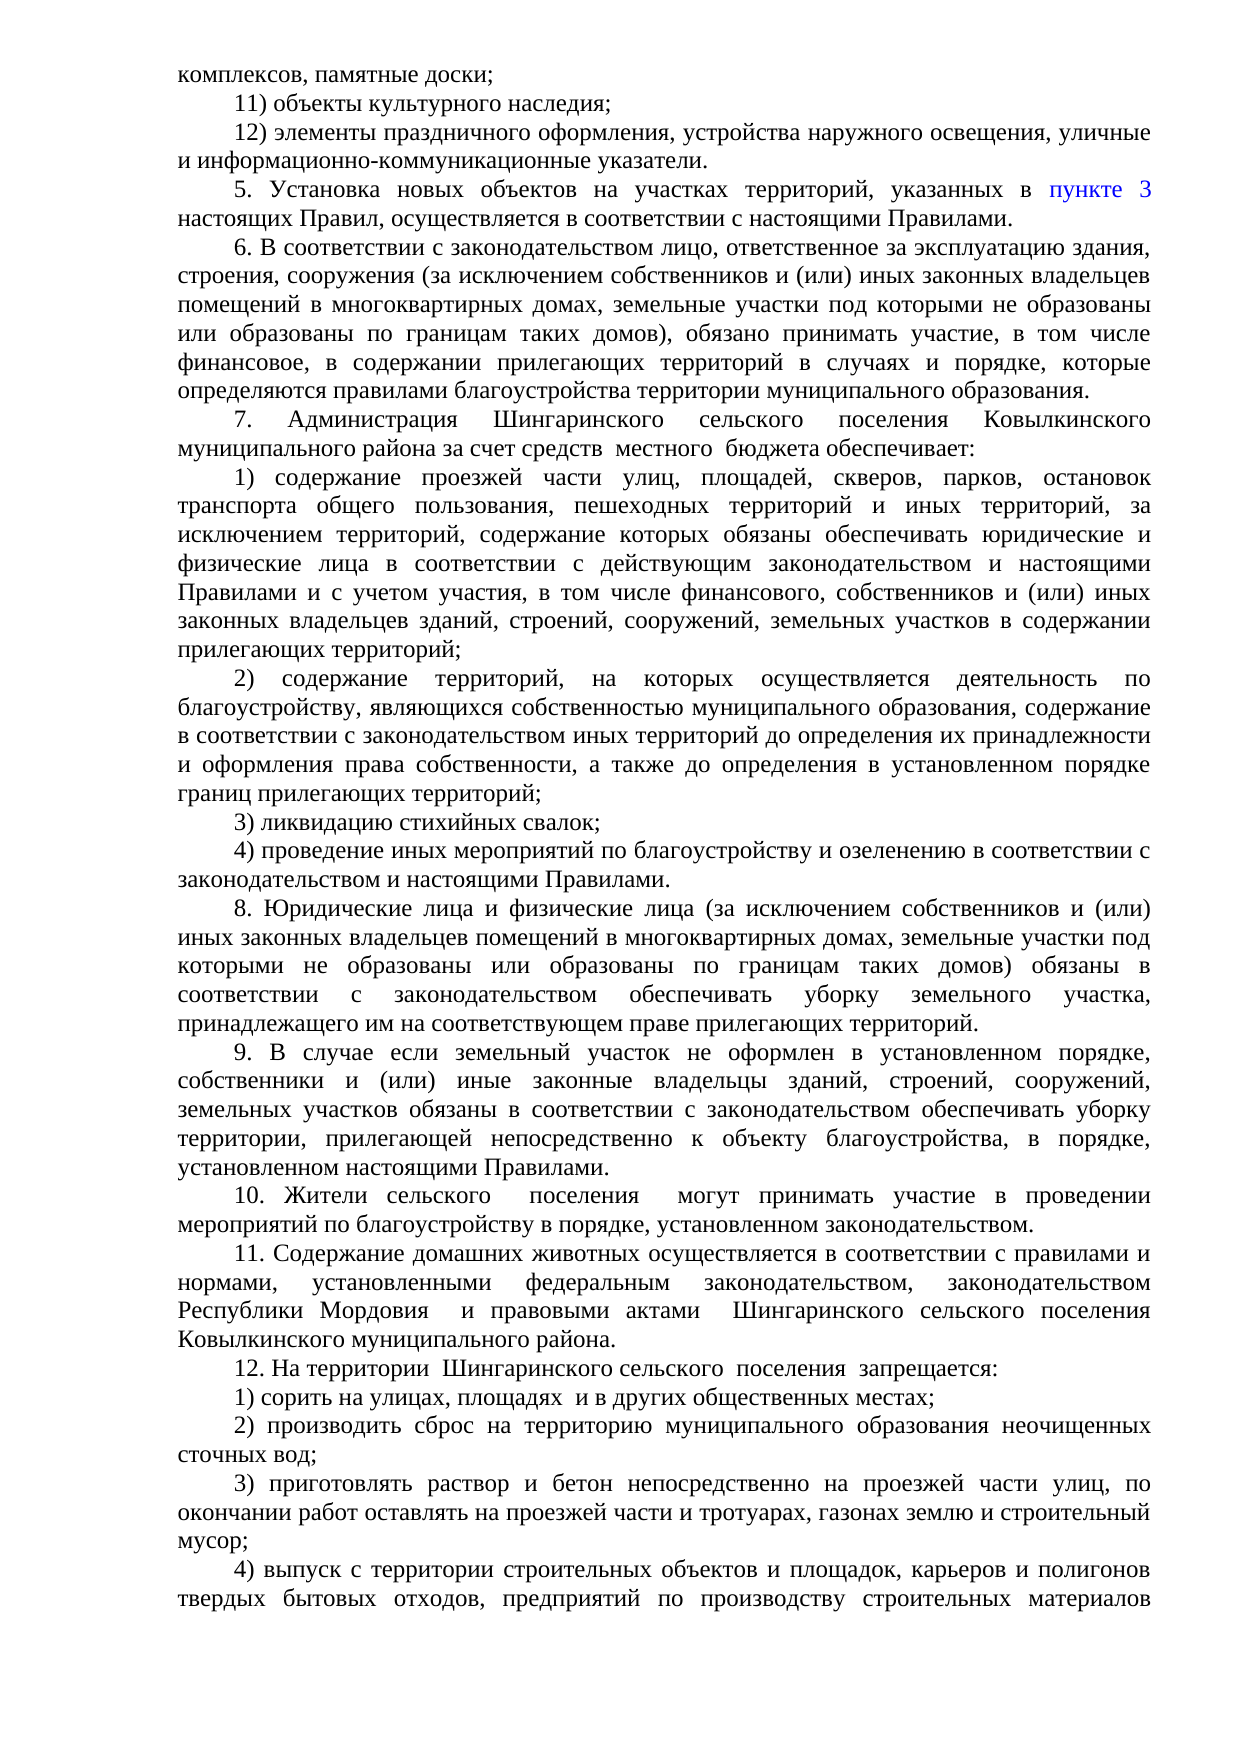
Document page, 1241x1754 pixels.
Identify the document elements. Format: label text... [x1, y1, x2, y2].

text 8. Юридические лица и физические лица (за исключением собственников и (или) иных законных владельцев помещений в многоквартирных домах, земельные участки под которыми не образованы или образованы по границам таких домов) обязаны в соответствии с законодательством обеспечивать уборку земельного участка, принадлежащего им на соответствующем праве прилегающих территорий. [177, 893, 1152, 1037]
text 2) производить сброс на территорию муниципального образования неочищенных сточных вод; [177, 1410, 1152, 1468]
text 1) сорить на улицах, площадях и в других общественных местах; [177, 1382, 1152, 1410]
text 12. На территории Шингаринского сельского поселения запрещается: [177, 1353, 1152, 1382]
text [177, 1554, 1152, 1612]
text 1) содержание проезжей части улиц, площадей, скверов, парков, остановок транспорта общего пользования, пешеходных территорий и иных территорий, за исключением территорий, содержание которых обязаны обеспечивать юридические и физические лица в соответствии с действующим законодательством и настоящими Правилами и с учетом участия, в том числе финансового, собственников и (или) иных законных владельцев зданий, строений, сооружений, земельных участков в содержании прилегающих территорий; [177, 462, 1152, 663]
text 3) приготовлять раствор и бетон непосредственно на проезжей части улиц, по окончании работ оставлять на проезжей части и тротуарах, газонах землю и строительный мусор; [177, 1468, 1152, 1554]
text 3) ликвидацию стихийных свалок; [177, 807, 1152, 835]
text 7. Администрация Шингаринского сельского поселения Ковылкинского муниципального района за счет средств местного бюджета обеспечивает: [177, 404, 1152, 462]
text 11. Содержание домашних животных осуществляется в соответствии с правилами и нормами, установленными федеральным законодательством, законодательством Республики Мордовия и правовыми актами Шингаринского сельского поселения Ковылкинского муниципального района. [177, 1238, 1152, 1353]
text 4) проведение иных мероприятий по благоустройству и озеленению в соответствии с законодательством и настоящими Правилами. [177, 835, 1152, 893]
text 6. В соответствии с законодательством лицо, ответственное за эксплуатацию здания, строения, сооружения (за исключением собственников и (или) иных законных владельцев помещений в многоквартирных домах, земельные участки под которыми не образованы или образованы по границам таких домов), обязано принимать участие, в том числе финансовое, в содержании прилегающих территорий в случаях и порядке, которые определяются правилами благоустройства территории муниципального образования. [177, 232, 1152, 404]
text 2) содержание территорий, на которых осуществляется деятельность по благоустройству, являющихся собственностью муниципального образования, содержание в соответствии с законодательством иных территорий до определения их принадлежности и оформления права собственности, а также до определения в установленном порядке границ прилегающих территорий; [177, 663, 1152, 807]
text 5. Установка новых объектов на участках территорий, указанных в пункте 3 настоящих Правил, осуществляется в соответствии с настоящими Правилами. [177, 174, 1152, 232]
text 12) элементы праздничного оформления, устройства наружного освещения, уличные и информационно-коммуникационные указатели. [177, 117, 1152, 174]
text 9. В случае если земельный участок не оформлен в установленном порядке, собственники и (или) иные законные владельцы зданий, строений, сооружений, земельных участков обязаны в соответствии с законодательством обеспечивать уборку территории, прилегающей непосредственно к объекту благоустройства, в порядке, установленном настоящими Правилами. [177, 1037, 1152, 1180]
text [177, 59, 1152, 88]
text 10. Жители сельского поселения могут принимать участие в проведении мероприятий по благоустройству в порядке, установленном законодательством. [177, 1180, 1152, 1238]
text 11) объекты культурного наследия; [177, 88, 1152, 117]
